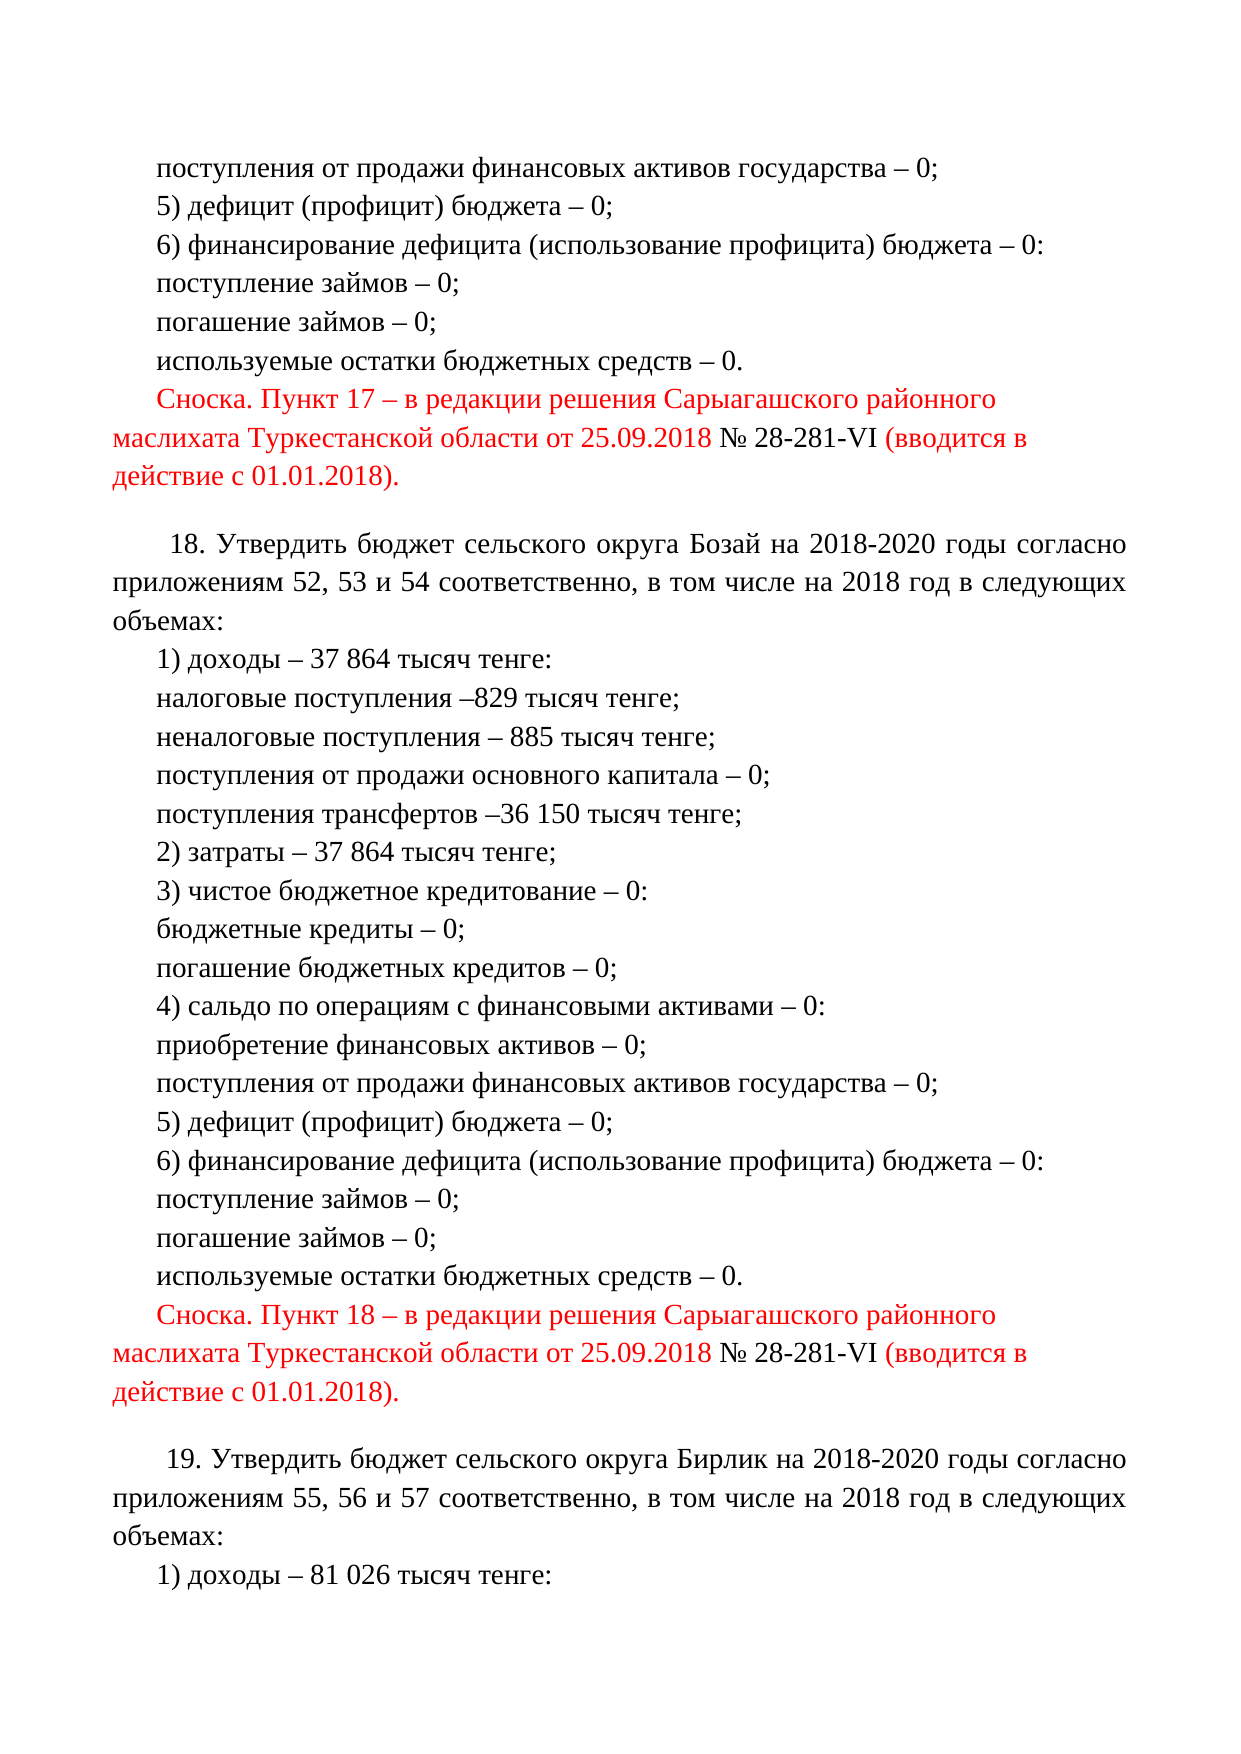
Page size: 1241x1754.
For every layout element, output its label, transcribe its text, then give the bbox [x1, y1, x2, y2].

text 6) финансирование дефицита (использование профицита) бюджета – 0: [112, 227, 1128, 261]
text бюджетные кредиты – 0; [112, 911, 1128, 945]
text 19. Утвердить бюджет сельского округа Бирлик на 2018-2020 годы согласно приложениям 55, 56 и 57 соответственно, в том числе на 2018 год в следующих объемах: [112, 1441, 1128, 1552]
text 2) затраты – 37 864 тысяч тенге; [112, 834, 1128, 868]
text используемые остатки бюджетных средств – 0. [112, 1258, 1128, 1292]
text 1) доходы – 37 864 тысяч тенге: [112, 642, 1128, 675]
text Сноска. Пункт 17 – в редакции решения Сарыагашского районного маслихата Туркестанской области от 25.09.2018 № 28-281-VI (вводится в действие с 01.01.2018). [112, 381, 1128, 522]
text 3) чистое бюджетное кредитование – 0: [112, 873, 1128, 906]
text поступления от продажи финансовых активов государства – 0; [112, 150, 1128, 183]
text 6) финансирование дефицита (использование профицита) бюджета – 0: [112, 1143, 1128, 1176]
text поступление займов – 0; [112, 1181, 1128, 1215]
text поступления трансфертов –36 150 тысяч тенге; [112, 796, 1128, 829]
text 1) доходы – 81 026 тысяч тенге: [112, 1557, 1128, 1591]
text Сноска. Пункт 18 – в редакции решения Сарыагашского районного маслихата Туркестанской области от 25.09.2018 № 28-281-VI (вводится в действие с 01.01.2018). [112, 1297, 1128, 1438]
text налоговые поступления –829 тысяч тенге; [112, 680, 1128, 714]
text поступления от продажи финансовых активов государства – 0; [112, 1066, 1128, 1099]
text приобретение финансовых активов – 0; [112, 1027, 1128, 1061]
text погашение займов – 0; [112, 304, 1128, 338]
text 5) дефицит (профицит) бюджета – 0; [112, 188, 1128, 222]
text 4) сальдо по операциям с финансовыми активами – 0: [112, 988, 1128, 1022]
text используемые остатки бюджетных средств – 0. [112, 343, 1128, 376]
text 5) дефицит (профицит) бюджета – 0; [112, 1104, 1128, 1138]
text неналоговые поступления – 885 тысяч тенге; [112, 719, 1128, 752]
text 18. Утвердить бюджет сельского округа Бозай на 2018-2020 годы согласно приложениям 52, 53 и 54 соответственно, в том числе на 2018 год в следующих объемах: [112, 526, 1128, 637]
text поступления от продажи основного капитала – 0; [112, 757, 1128, 791]
text погашение бюджетных кредитов – 0; [112, 950, 1128, 983]
text погашение займов – 0; [112, 1220, 1128, 1253]
text поступление займов – 0; [112, 266, 1128, 299]
